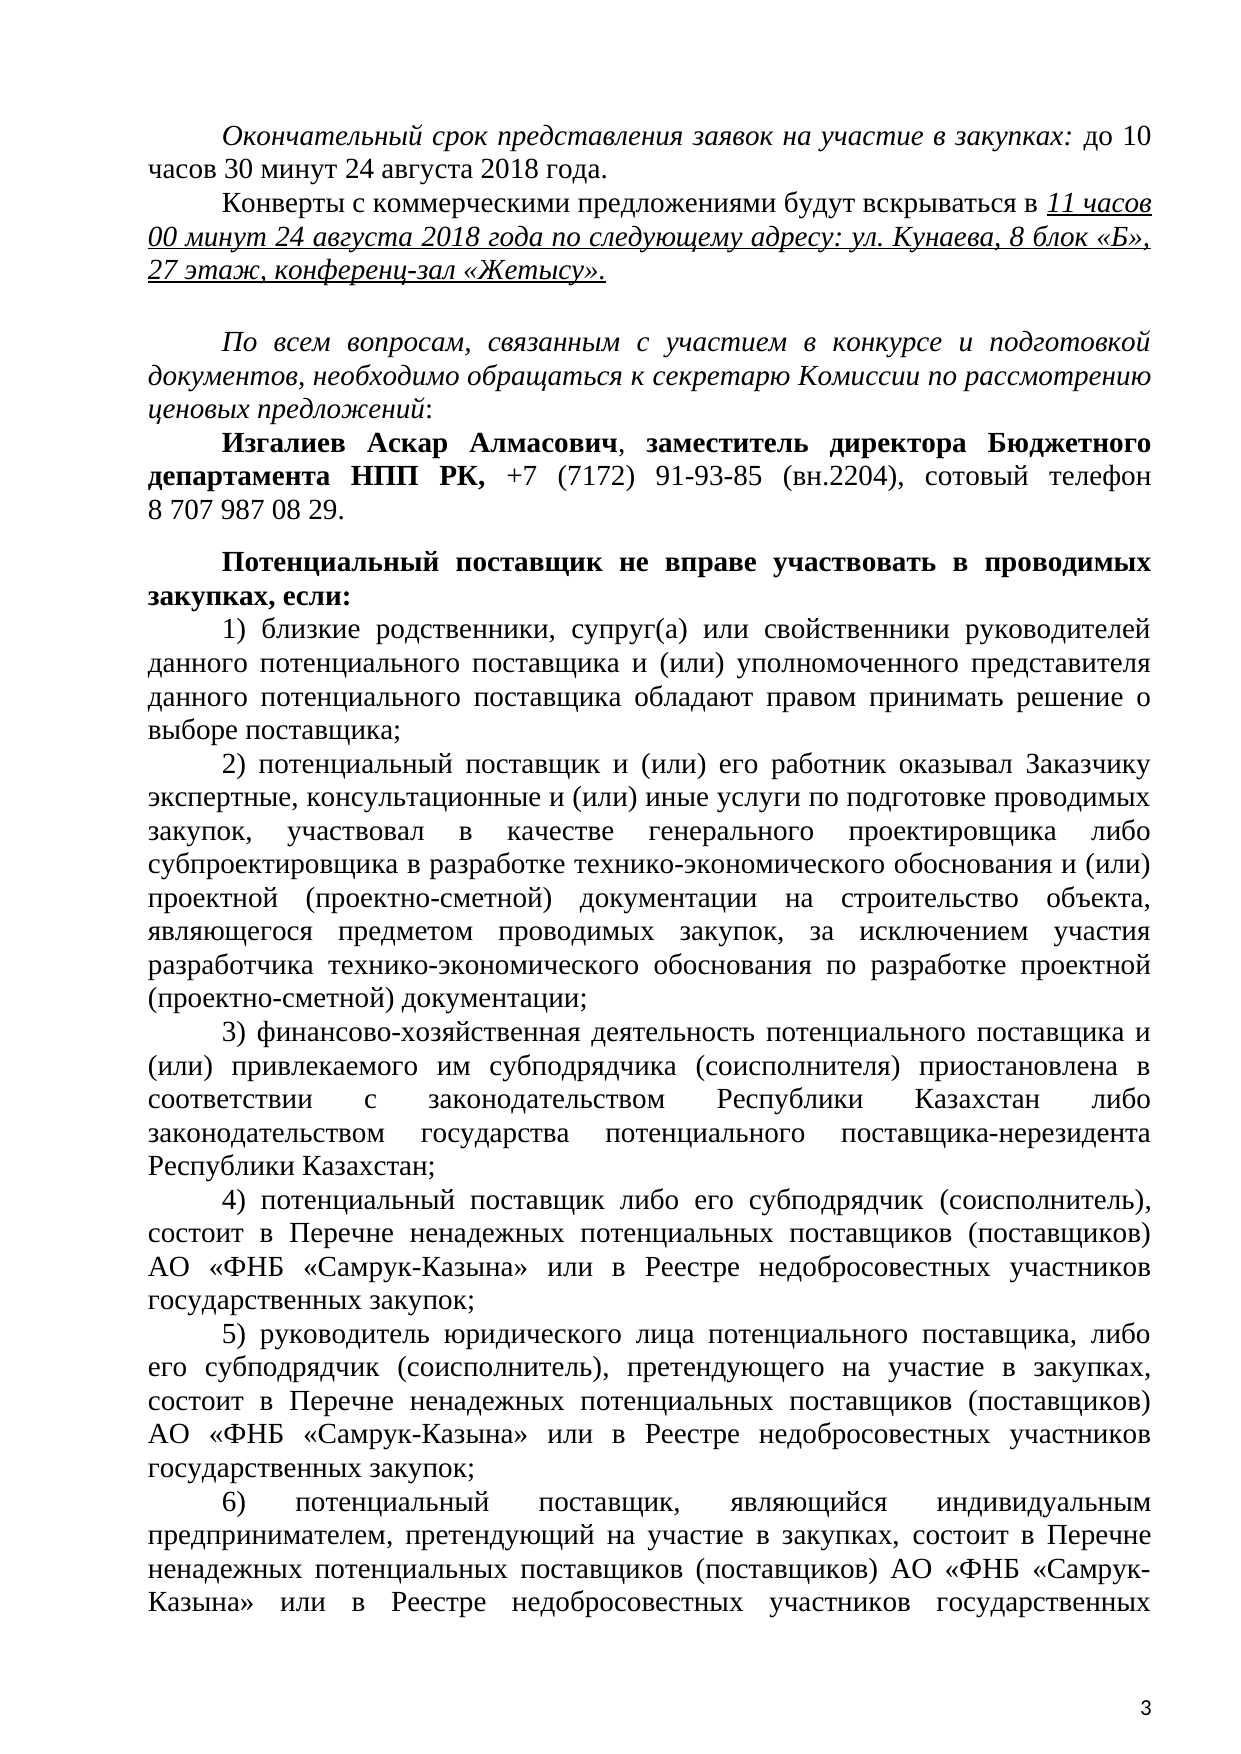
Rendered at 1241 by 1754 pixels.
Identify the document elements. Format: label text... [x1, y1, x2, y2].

text 1) близкие родственники, супруг(а) или свойственники руководителей данного потенциального поставщика и (или) уполномоченного представителя данного потенциального поставщика обладают правом принимать решение о выборе поставщика; [148, 612, 1152, 746]
text 4) потенциальный поставщик либо его субподрядчик (соисполнитель), состоит в Перечне ненадежных потенциальных поставщиков (поставщиков) АО «ФНБ «Самрук-Казына» или в Реестре недобросовестных участников государственных закупок; [148, 1182, 1152, 1316]
text Конверты с коммерческими предложениями будут вскрываться в 11 часов 00 минут 24 августа 2018 года по следующему адресу: ул. Кунаева, 8 блок «Б», 27 этаж, конференц-зал «Жетысу». [148, 185, 1152, 286]
text По всем вопросам, связанным с участием в конкурсе и подготовкой документов, необходимо обращаться к секретарю Комиссии по рассмотрению ценовых предложений: [148, 324, 1152, 425]
text Потенциальный поставщик не вправе участвовать в проводимых закупках, если: [148, 544, 1152, 612]
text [148, 1484, 1152, 1618]
text Окончательный срок представления заявок на участие в закупках: до 10 часов 30 минут 24 августа 2018 года. [148, 118, 1152, 185]
text 5) руководитель юридического лица потенциального поставщика, либо его субподрядчик (соисполнитель), претендующего на участие в закупках, состоит в Перечне ненадежных потенциальных поставщиков (поставщиков) АО «ФНБ «Самрук-Казына» или в Реестре недобросовестных участников государственных закупок; [148, 1316, 1152, 1484]
text 3) финансово-хозяйственная деятельность потенциального поставщика и (или) привлекаемого им субподрядчика (соисполнителя) приостановлена в соответствии с законодательством Республики Казахстан либо законодательством государства потенциального поставщика-нерезидента Республики Казахстан; [148, 1014, 1152, 1182]
text 2) потенциальный поставщик и (или) его работник оказывал Заказчику экспертные, консультационные и (или) иные услуги по подготовке проводимых закупок, участвовал в качестве генерального проектировщика либо субпроектировщика в разработке технико-экономического обоснования и (или) проектной (проектно-сметной) документации на строительство объекта, являющегося предметом проводимых закупок, за исключением участия разработчика технико-экономического обоснования по разработке проектной (проектно-сметной) документации; [148, 746, 1152, 1014]
text Изгалиев Аскар Алмасович, заместитель директора Бюджетного департамента НПП РК, +7 (7172) 91-93-85 (вн.2204), сотовый телефон 8 707 987 08 29. [148, 425, 1152, 525]
